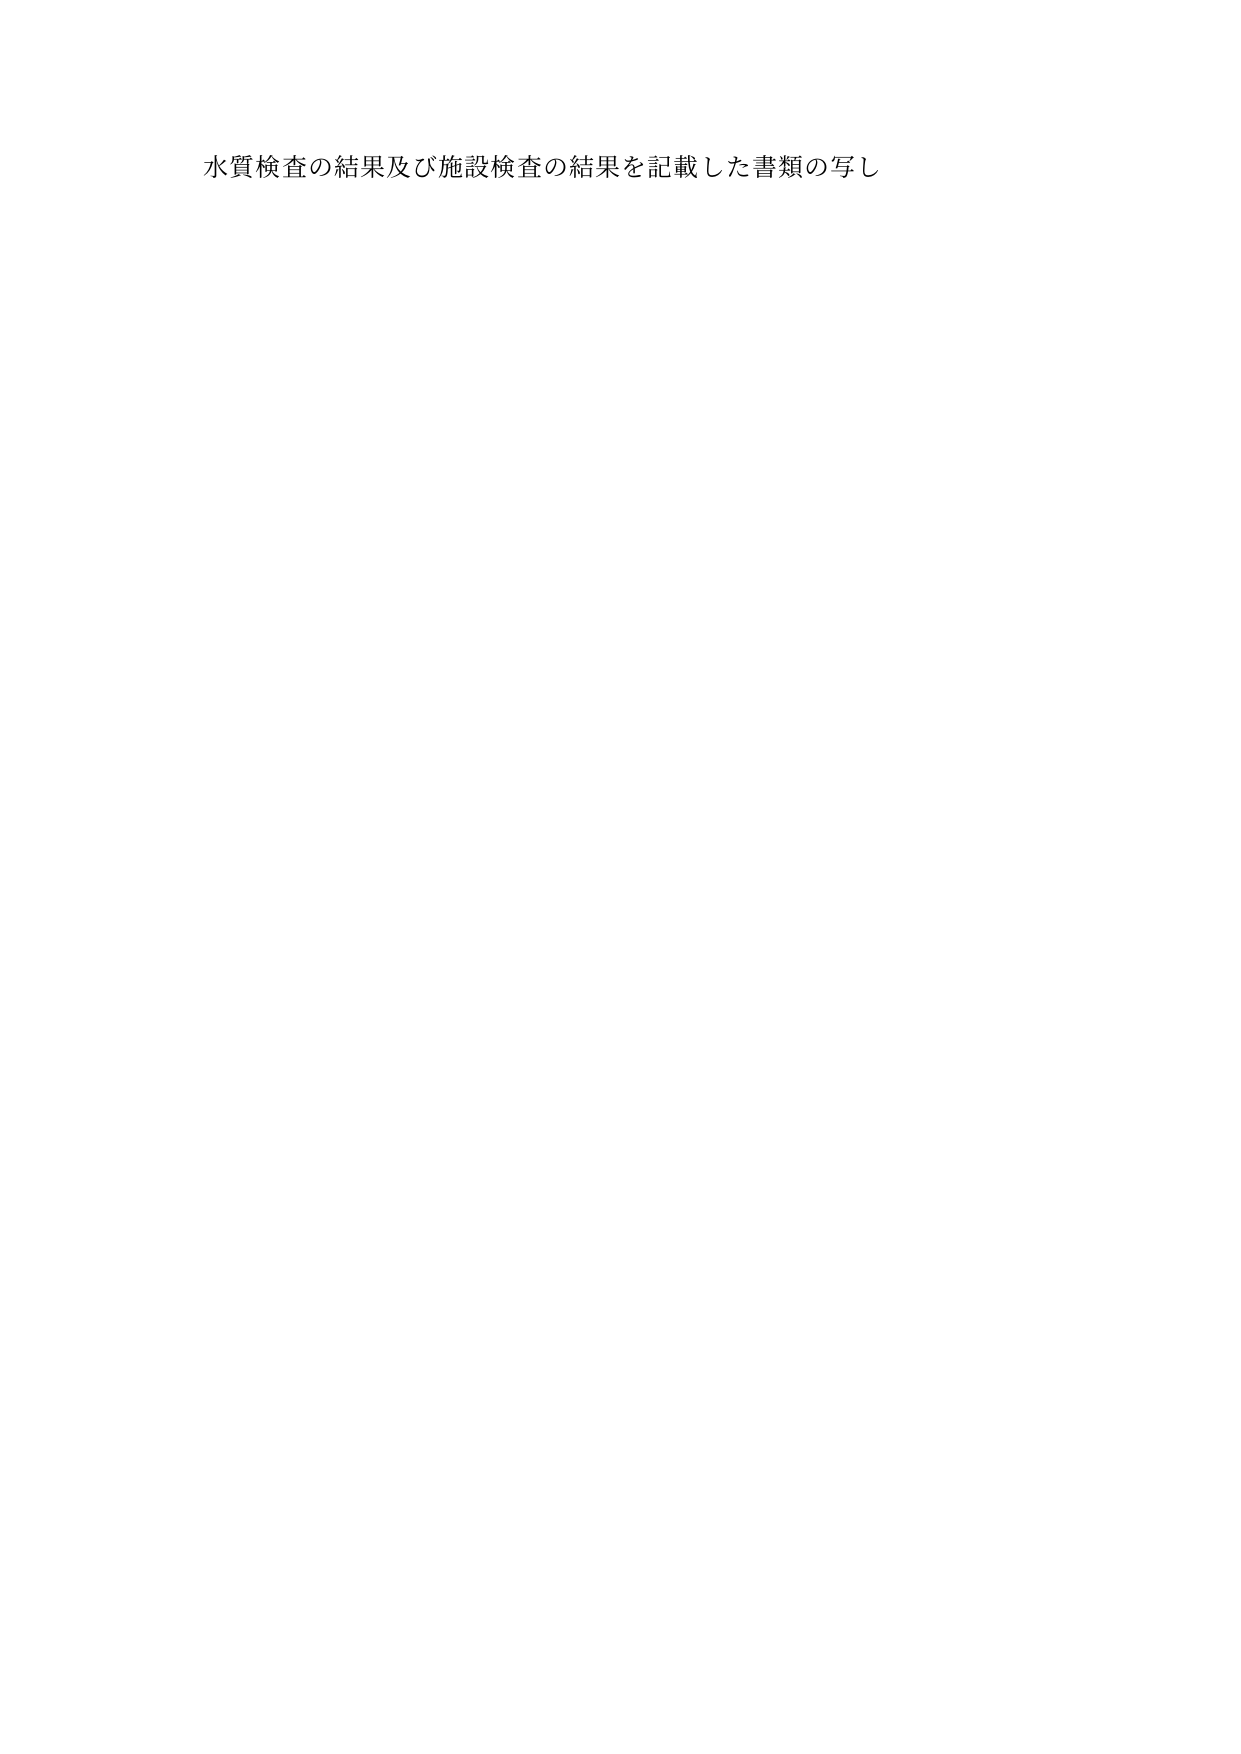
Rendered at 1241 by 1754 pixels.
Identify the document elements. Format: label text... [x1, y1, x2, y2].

text 水質検査の結果及び施設検査の結果を記載した書類の写し [177, 143, 1092, 187]
